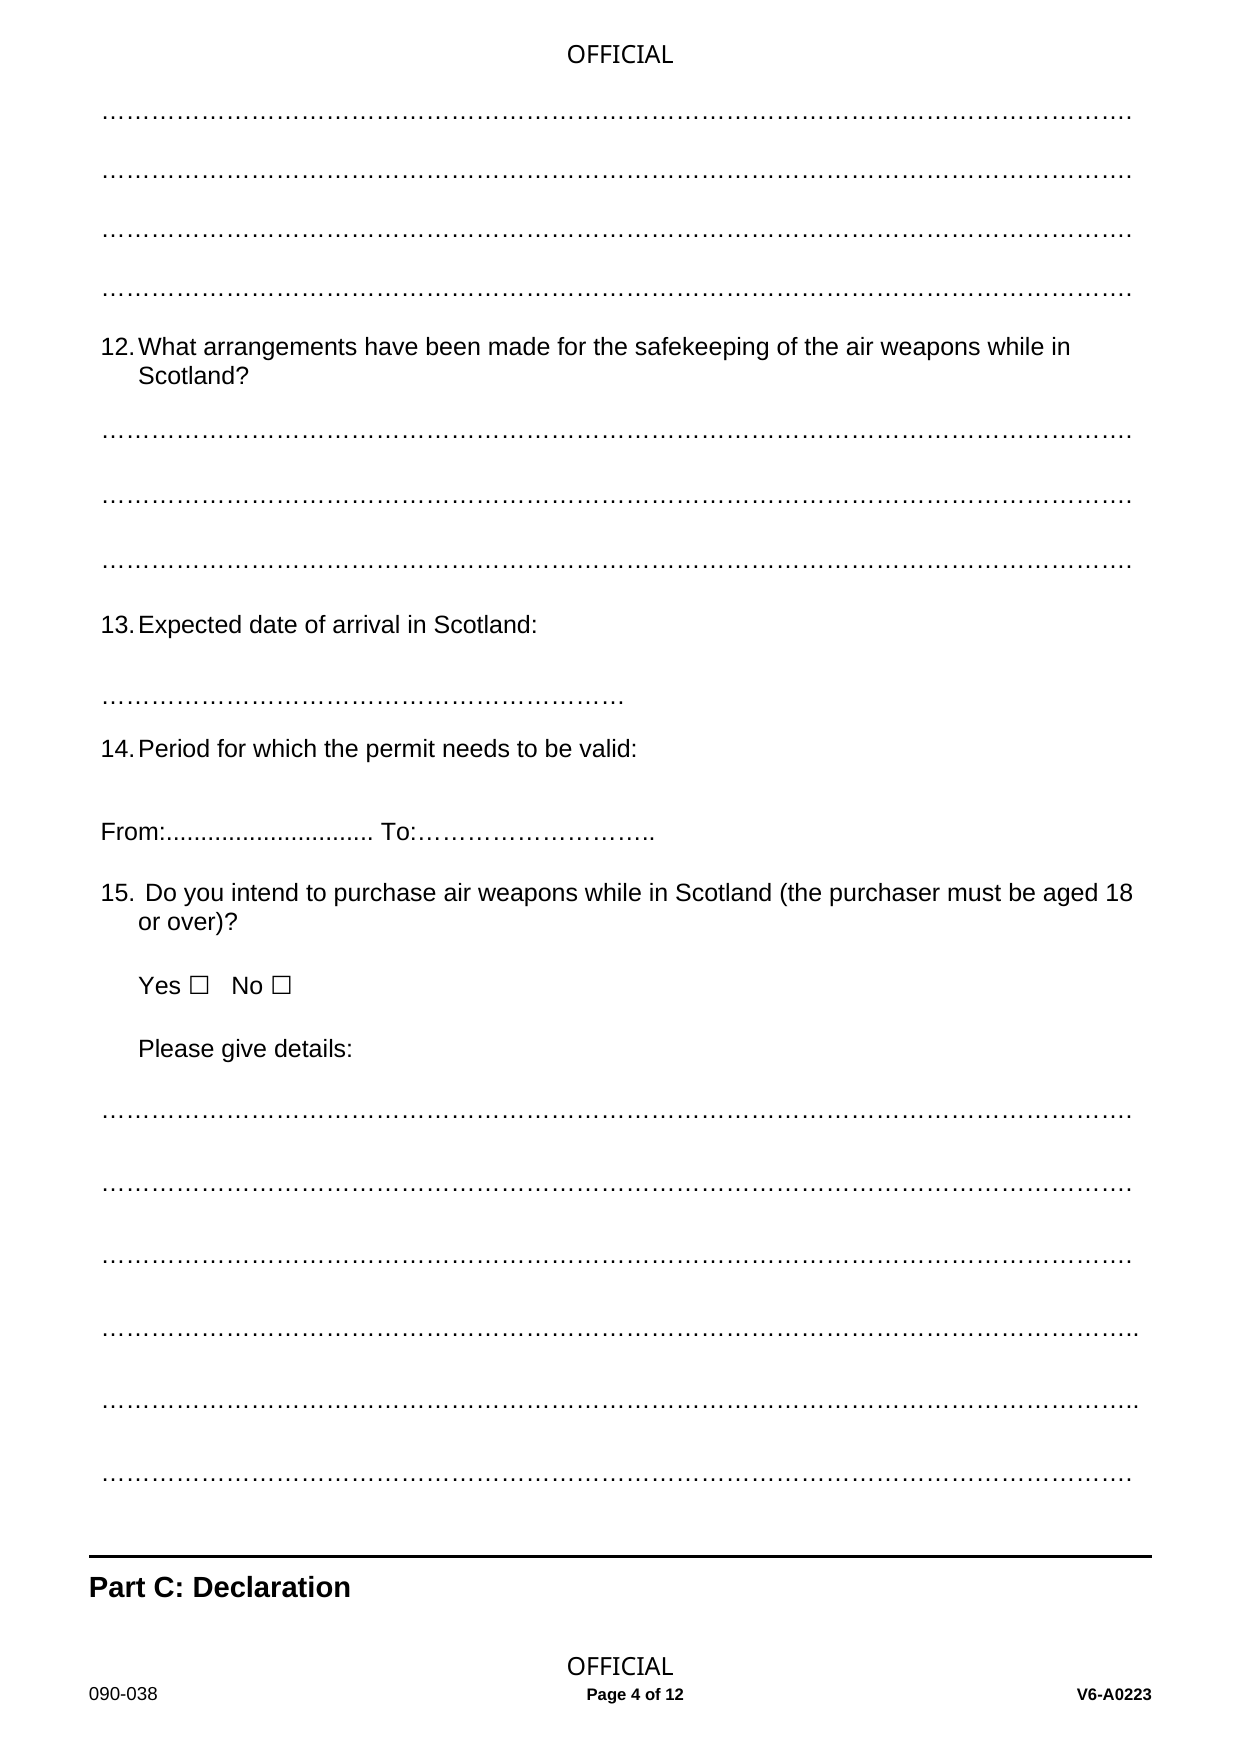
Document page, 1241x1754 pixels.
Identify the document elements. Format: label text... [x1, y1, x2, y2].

table_cell What arrangements have been made for the safekeeping of the air weapons while in Scotland? ……………………………………………………………………………………………………………. ……………………………………………………………………………………………………………. ……………………………………………………………………………………………………………. Expected date of arrival in Scotland: ……………………………………………………… Period for which the permit needs to be valid: From:.............................. To:……………………….. [90, 326, 1151, 871]
text Part C: Declaration [89, 1570, 1152, 1604]
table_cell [90, 267, 1151, 325]
table_cell …………………………………………………………………………………………………………….. [90, 1379, 1151, 1450]
table_cell Please give details: [90, 1028, 1151, 1088]
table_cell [90, 149, 1151, 207]
table_cell ……………………………………………………………………………………………………………. [90, 1161, 1151, 1233]
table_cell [90, 90, 1151, 148]
table_cell Yes No [90, 962, 1151, 1027]
table_cell ……………………………………………………………………………………………………………. [90, 1234, 1151, 1305]
table_cell Do you intend to purchase air weapons while in Scotland (the purchaser must be aged 18 or over)? [90, 872, 1151, 961]
table_cell …………………………………………………………………………………………………………….. [90, 1306, 1151, 1378]
table_cell ……………………………………………………………………………………………………………. [90, 1451, 1151, 1523]
table_cell ……………………………………………………………………………………………………………. [90, 1089, 1151, 1160]
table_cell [90, 208, 1151, 266]
